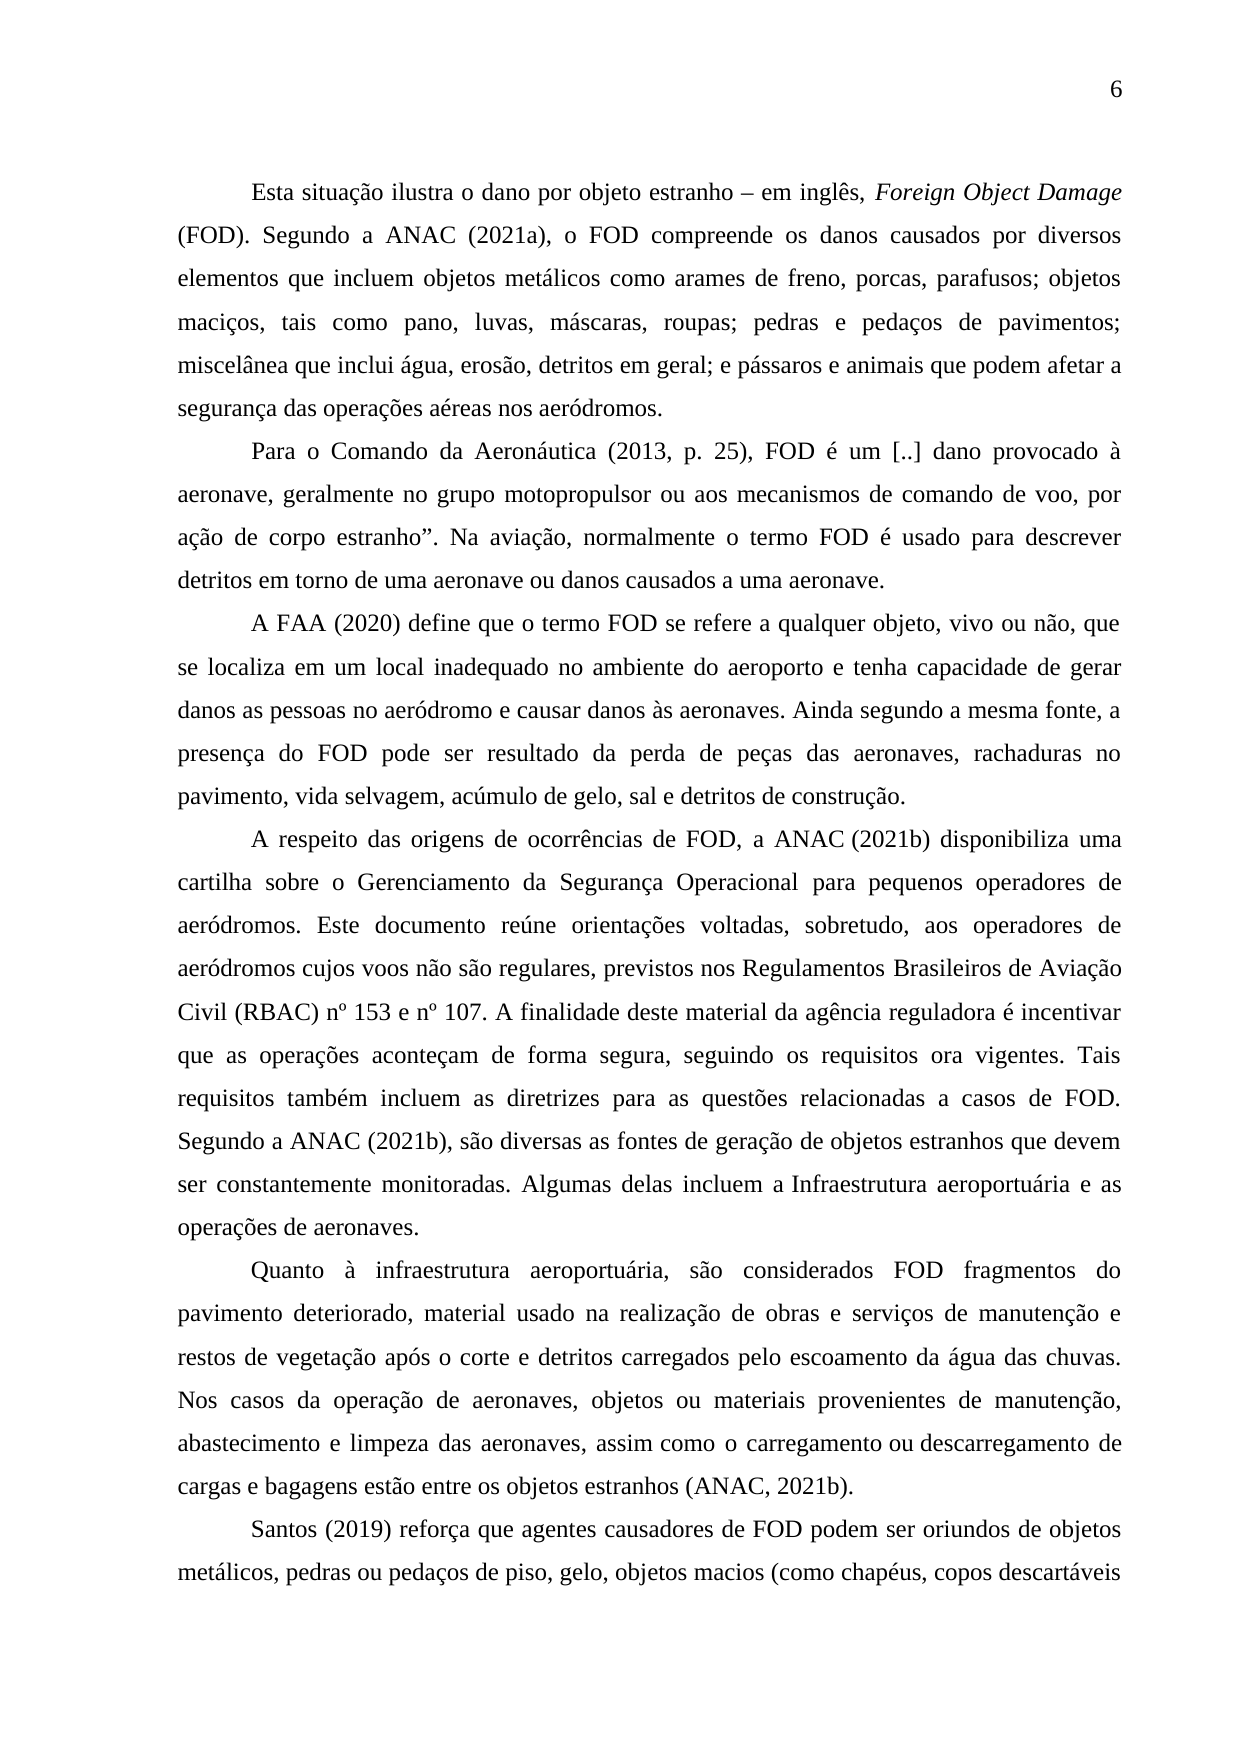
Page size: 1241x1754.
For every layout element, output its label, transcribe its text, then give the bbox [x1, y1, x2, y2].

text Quanto à infraestrutura aeroportuária, são considerados FOD fragmentos do pavimento deteriorado, material usado na realização de obras e serviços de manutenção e restos de vegetação após o corte e detritos carregados pelo escoamento da água das chuvas. Nos casos da operação de aeronaves, objetos ou materiais provenientes de manutenção, abastecimento e limpeza das aeronaves, assim como o carregamento ou descarregamento de cargas e bagagens estão entre os objetos estranhos (ANAC, 2021b). [177, 1255, 1122, 1500]
text A respeito das origens de ocorrências de FOD, a ANAC (2021b) disponibiliza uma cartilha sobre o Gerenciamento da Segurança Operacional para pequenos operadores de aeródromos. Este documento reúne orientações voltadas, sobretudo, aos operadores de aeródromos cujos voos não são regulares, previstos nos Regulamentos Brasileiros de Aviação Civil (RBAC) nº 153 e nº 107. A finalidade deste material da agência reguladora é incentivar que as operações aconteçam de forma segura, seguindo os requisitos ora vigentes. Tais requisitos também incluem as diretrizes para as questões relacionadas a casos de FOD. Segundo a ANAC (2021b), são diversas as fontes de geração de objetos estranhos que devem ser constantemente monitoradas. Algumas delas incluem a Infraestrutura aeroportuária e as operações de aeronaves. [177, 824, 1122, 1241]
text A FAA (2020) define que o termo FOD se refere a qualquer objeto, vivo ou não, que se localiza em um local inadequado no ambiente do aeroporto e tenha capacidade de gerar danos as pessoas no aeródromo e causar danos às aeronaves. Ainda segundo a mesma fonte, a presença do FOD pode ser resultado da perda de peças das aeronaves, rachaduras no pavimento, vida selvagem, acúmulo de gelo, sal e detritos de construção. [177, 608, 1122, 810]
text Esta situação ilustra o dano por objeto estranho – em inglês, Foreign Object Damage (FOD). Segundo a ANAC (2021a), o FOD compreende os danos causados por diversos elementos que incluem objetos metálicos como arames de freno, porcas, parafusos; objetos maciços, tais como pano, luvas, máscaras, roupas; pedras e pedaços de pavimentos; miscelânea que inclui água, erosão, detritos em geral; e pássaros e animais que podem afetar a segurança das operações aéreas nos aeródromos. [177, 177, 1122, 422]
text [177, 1514, 1122, 1586]
text Para o Comando da Aeronáutica (2013, p. 25), FOD é um [..] dano provocado à aeronave, geralmente no grupo motopropulsor ou aos mecanismos de comando de voo, por ação de corpo estranho”. Na aviação, normalmente o termo FOD é usado para descrever detritos em torno de uma aeronave ou danos causados a uma aeronave. [177, 436, 1122, 594]
